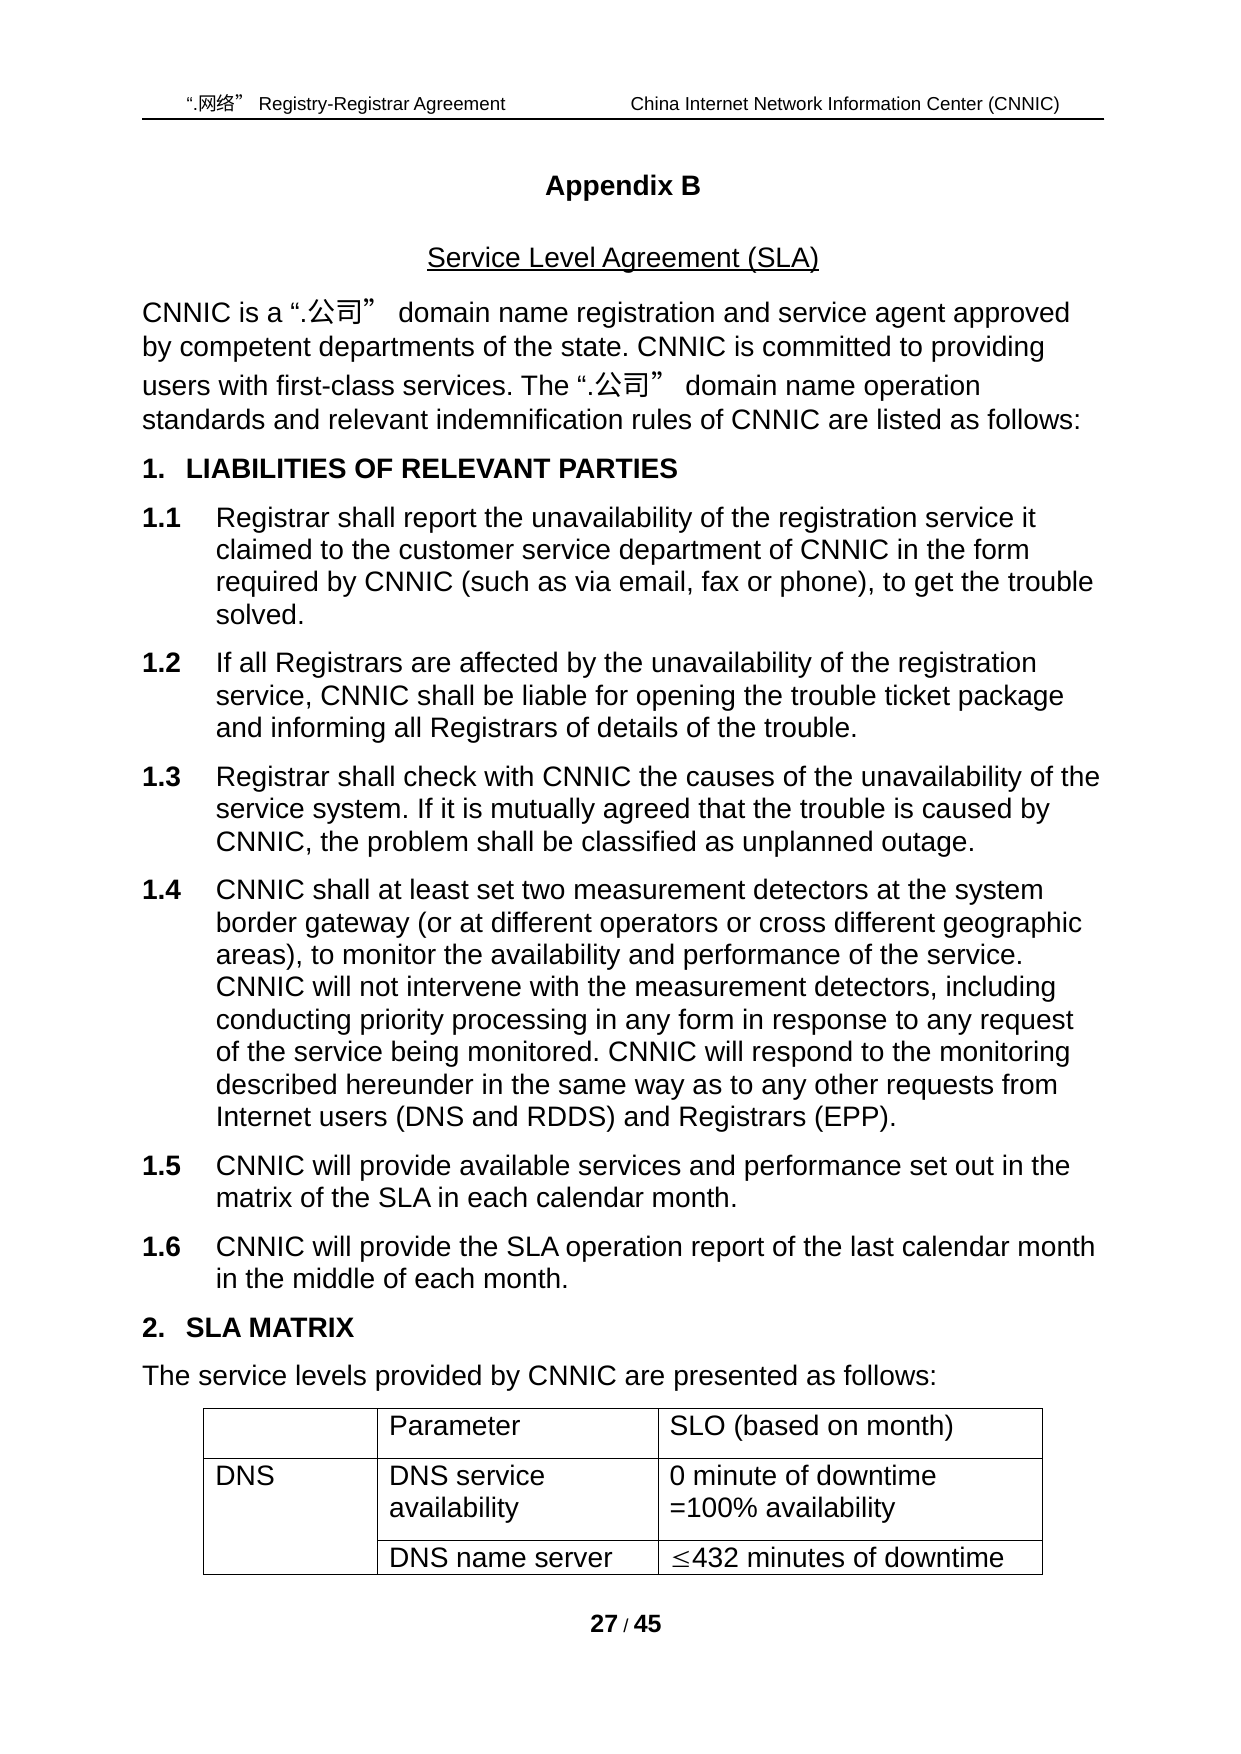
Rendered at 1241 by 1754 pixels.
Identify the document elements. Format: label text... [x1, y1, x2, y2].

text CNNIC is a “.公司” domain name registration and service agent approved by competent departments of the state. CNNIC is committed to providing users with first-class services. The “.公司” domain name operation standards and relevant indemnification rules of CNNIC are listed as follows: [142, 289, 1104, 436]
table_header SLO (based on month) [659, 1409, 1042, 1458]
list LIABILITIES OF RELEVANT PARTIES [142, 452, 1104, 484]
table_header [204, 1409, 377, 1458]
list Registrar shall report the unavailability of the registration service it claimed to the customer service department of CNNIC in the form required by CNNIC (such as via email, fax or phone), to get the trouble solved. [142, 501, 1104, 630]
table_cell DNS service availability [378, 1459, 658, 1540]
list SLA MATRIX [142, 1311, 1104, 1343]
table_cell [378, 1541, 658, 1573]
table_header Parameter [378, 1409, 658, 1458]
text Service Level Agreement (SLA) [142, 241, 1104, 273]
list CNNIC will provide available services and performance set out in the matrix of the SLA in each calendar month. [142, 1149, 1104, 1213]
list Registrar shall check with CNNIC the causes of the unavailability of the service system. If it is mutually agreed that the trouble is caused by CNNIC, the problem shall be classified as unplanned outage. [142, 760, 1104, 857]
subtitle Appendix B [142, 168, 1104, 201]
table_cell DNS [204, 1459, 377, 1573]
list CNNIC shall at least set two measurement detectors at the system border gateway (or at different operators or cross different geographic areas), to monitor the availability and performance of the service. CNNIC will not intervene with the measurement detectors, including conducting priority processing in any form in response to any request of the service being monitored. CNNIC will respond to the monitoring described hereunder in the same way as to any other requests from Internet users (DNS and RDDS) and Registrars (EPP). [142, 873, 1104, 1132]
table_cell 0 minute of downtime =100% availability [659, 1459, 1042, 1540]
list CNNIC will provide the SLA operation report of the last calendar month in the middle of each month. [142, 1230, 1104, 1294]
text The service levels provided by CNNIC are presented as follows: [142, 1359, 1104, 1392]
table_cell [659, 1541, 1042, 1573]
list If all Registrars are affected by the unavailability of the registration service, CNNIC shall be liable for opening the trouble ticket package and informing all Registrars of details of the trouble. [142, 646, 1104, 743]
